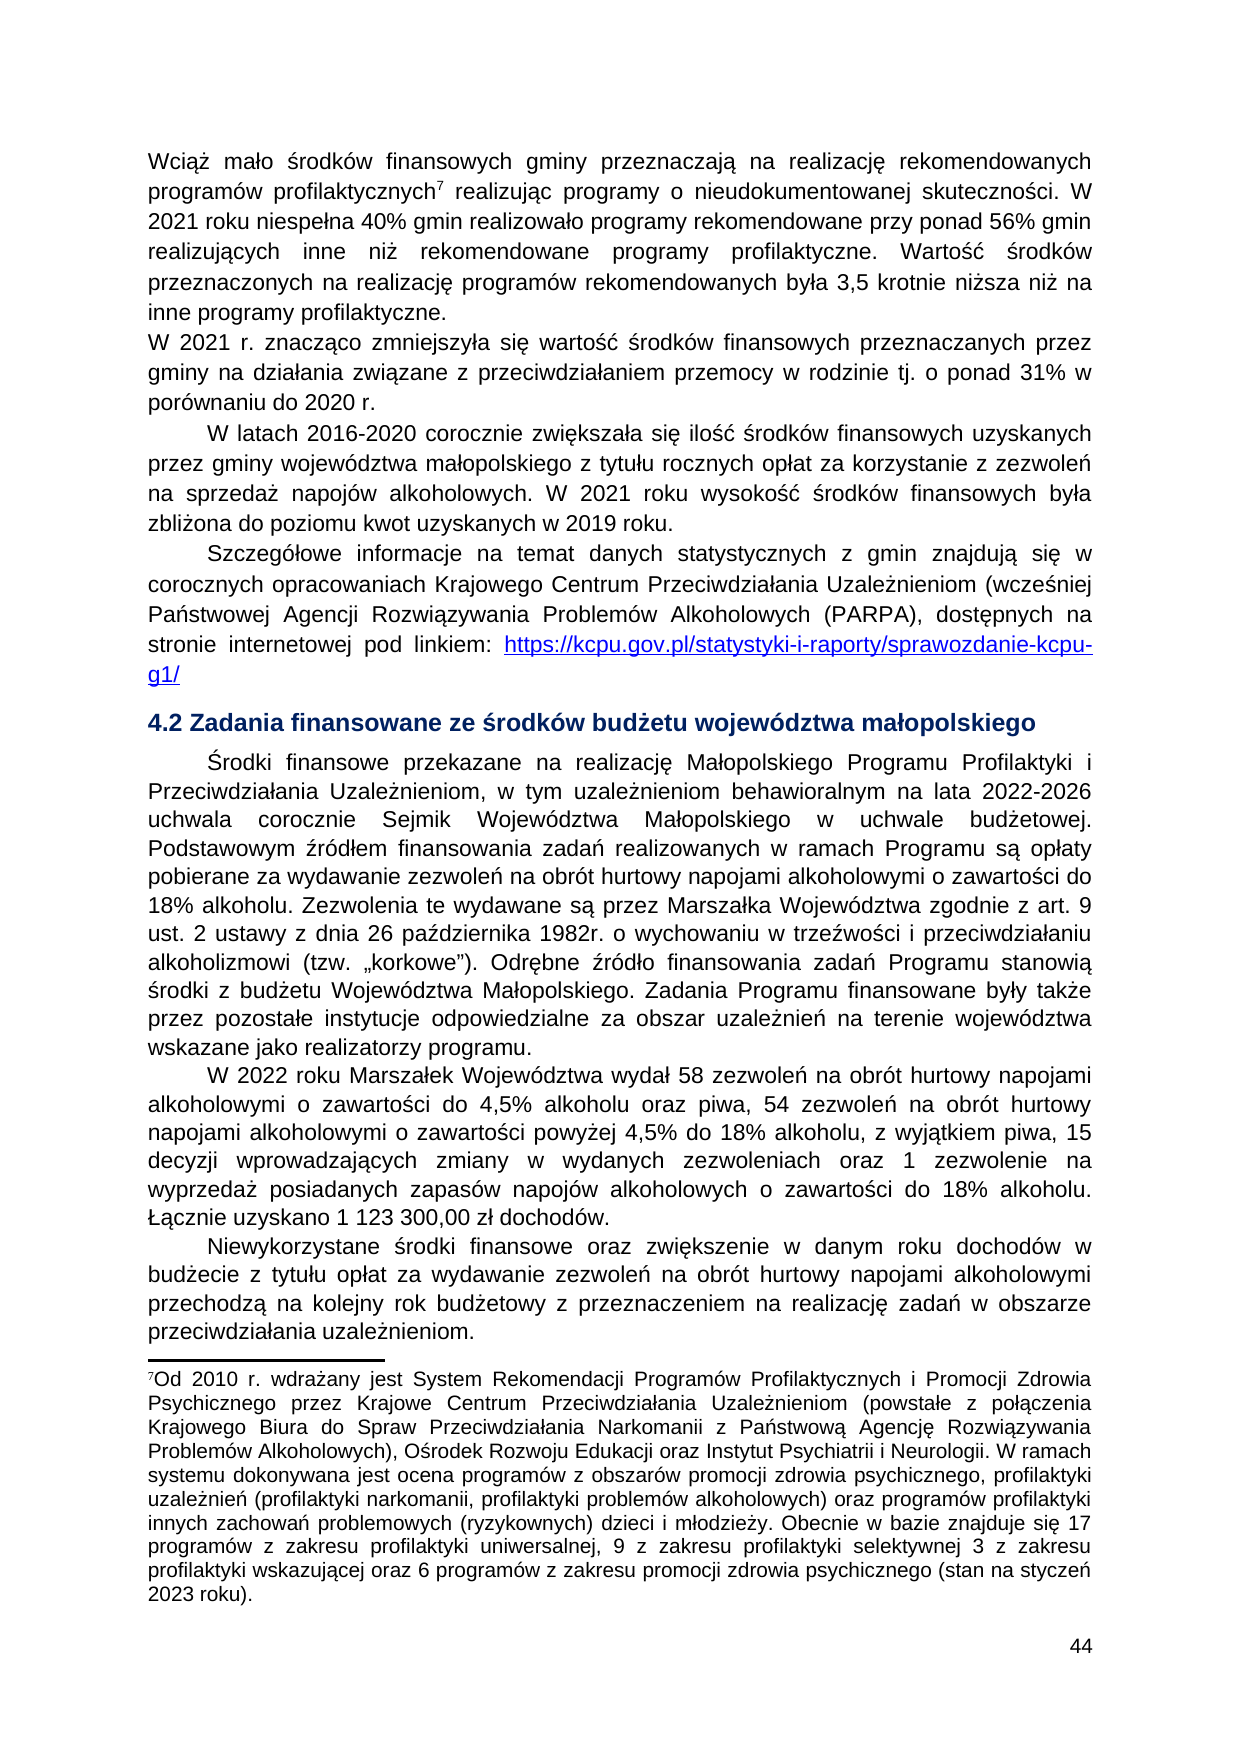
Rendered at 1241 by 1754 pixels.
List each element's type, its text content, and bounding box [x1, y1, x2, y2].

text Niewykorzystane środki finansowe oraz zwiększenie w danym roku dochodów w budżecie z tytułu opłat za wydawanie zezwoleń na obrót hurtowy napojami alkoholowymi przechodzą na kolejny rok budżetowy z przeznaczeniem na realizację zadań w obszarze przeciwdziałania uzależnieniom. [148, 1233, 1092, 1344]
text Wciąż mało środków finansowych gminy przeznaczają na realizację rekomendowanych programów profilaktycznych realizując programy o nieudokumentowanej skuteczności. W 2021 roku niespełna 40% gmin realizowało programy rekomendowane przy ponad 56% gmin realizujących inne niż rekomendowane programy profilaktyczne. Wartość środków przeznaczonych na realizację programów rekomendowanych była 3,5 krotnie niższa niż na inne programy profilaktyczne. [148, 148, 1092, 325]
text Szczegółowe informacje na temat danych statystycznych z gmin znajdują się w corocznych opracowaniach Krajowego Centrum Przeciwdziałania Uzależnieniom (wcześniej Państwowej Agencji Rozwiązywania Problemów Alkoholowych (PARPA), dostępnych na stronie internetowej pod linkiem: https://kcpu.gov.pl/statystyki-i-raporty/sprawozdanie-kcpu-g1/ [148, 540, 1092, 688]
text W 2021 r. znacząco zmniejszyła się wartość środków finansowych przeznaczanych przez gminy na działania związane z przeciwdziałaniem przemocy w rodzinie tj. o ponad 31% w porównaniu do 2020 r. [148, 329, 1092, 416]
text W 2022 roku Marszałek Województwa wydał 58 zezwoleń na obrót hurtowy napojami alkoholowymi o zawartości do 4,5% alkoholu oraz piwa, 54 zezwoleń na obrót hurtowy napojami alkoholowymi o zawartości powyżej 4,5% do 18% alkoholu, z wyjątkiem piwa, 15 decyzji wprowadzających zmiany w wydanych zezwoleniach oraz 1 zezwolenie na wyprzedaż posiadanych zapasów napojów alkoholowych o zawartości do 18% alkoholu. Łącznie uzyskano 1 123 300,00 zł dochodów. [148, 1062, 1092, 1231]
subtitle 4.2 Zadania finansowane ze środków budżetu województwa małopolskiego [148, 708, 1092, 737]
text Środki finansowe przekazane na realizację Małopolskiego Programu Profilaktyki i Przeciwdziałania Uzależnieniom, w tym uzależnieniom behawioralnym na lata 2022-2026 uchwala corocznie Sejmik Województwa Małopolskiego w uchwale budżetowej. Podstawowym źródłem finansowania zadań realizowanych w ramach Programu są opłaty pobierane za wydawanie zezwoleń na obrót hurtowy napojami alkoholowymi o zawartości do 18% alkoholu. Zezwolenia te wydawane są przez Marszałka Województwa zgodnie z art. 9 ust. 2 ustawy z dnia 26 października 1982r. o wychowaniu w trzeźwości i przeciwdziałaniu alkoholizmowi (tzw. „korkowe”). Odrębne źródło finansowania zadań Programu stanowią środki z budżetu Województwa Małopolskiego. Zadania Programu finansowane były także przez pozostałe instytucje odpowiedzialne za obszar uzależnień na terenie województwa wskazane jako realizatorzy programu. [148, 749, 1092, 1060]
text W latach 2016-2020 corocznie zwiększała się ilość środków finansowych uzyskanych przez gminy województwa małopolskiego z tytułu rocznych opłat za korzystanie z zezwoleń na sprzedaż napojów alkoholowych. W 2021 roku wysokość środków finansowych była zbliżona do poziomu kwot uzyskanych w 2019 roku. [148, 419, 1092, 537]
